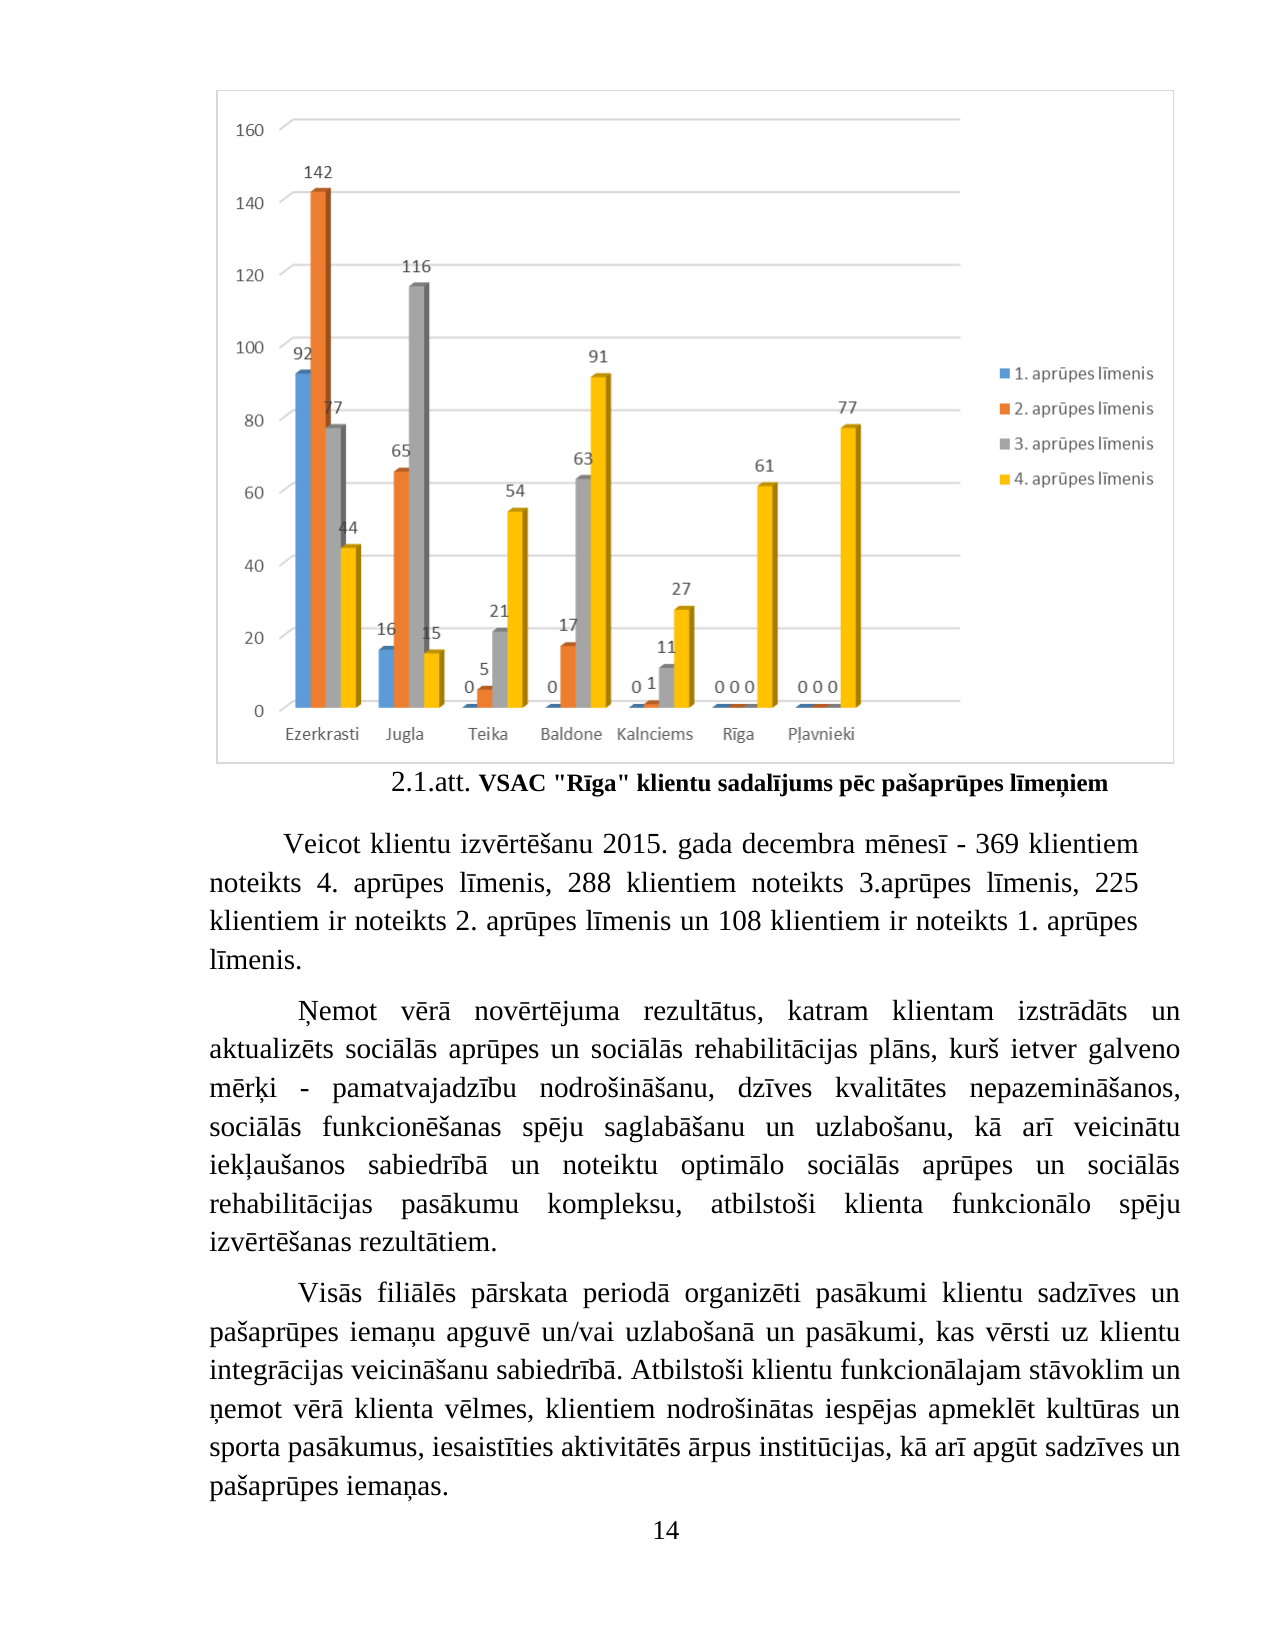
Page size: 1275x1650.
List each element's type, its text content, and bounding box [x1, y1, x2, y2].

picture [216, 90, 1175, 764]
text Visās filiālēs pārskata periodā organizēti pasākumi klientu sadzīves un pašaprūpes iemaņu apguvē un/vai uzlabošanā un pasākumi, kas vērsti uz klientu integrācijas veicināšanu sabiedrībā. Atbilstoši klientu funkcionālajam stāvoklim un ņemot vērā klienta vēlmes, klientiem nodrošinātas iespējas apmeklēt kultūras un sporta pasākumus, iesaistīties aktivitātēs ārpus institūcijas, kā arī apgūt sadzīves un pašaprūpes iemaņas. [209, 1275, 1181, 1502]
text 2.1.att. VSAC "Rīga" klientu sadalījums pēc pašaprūpes līmeņiem [209, 764, 1275, 798]
text Ņemot vērā novērtējuma rezultātus, katram klientam izstrādāts un aktualizēts sociālās aprūpes un sociālās rehabilitācijas plāns, kurš ietver galveno mērķi - pamatvajadzību nodrošināšanu, dzīves kvalitātes nepazemināšanos, sociālās funkcionēšanas spēju saglabāšanu un uzlabošanu, kā arī veicinātu iekļaušanos sabiedrībā un noteiktu optimālo sociālās aprūpes un sociālās rehabilitācijas pasākumu kompleksu, atbilstoši klienta funkcionālo spēju izvērtēšanas rezultātiem. [209, 993, 1181, 1258]
text Veicot klientu izvērtēšanu 2015. gada decembra mēnesī - 369 klientiem noteikts 4. aprūpes līmenis, 288 klientiem noteikts 3.aprūpes līmenis, 225 klientiem ir noteikts 2. aprūpes līmenis un 108 klientiem ir noteikts 1. aprūpes līmenis. [209, 826, 1139, 976]
